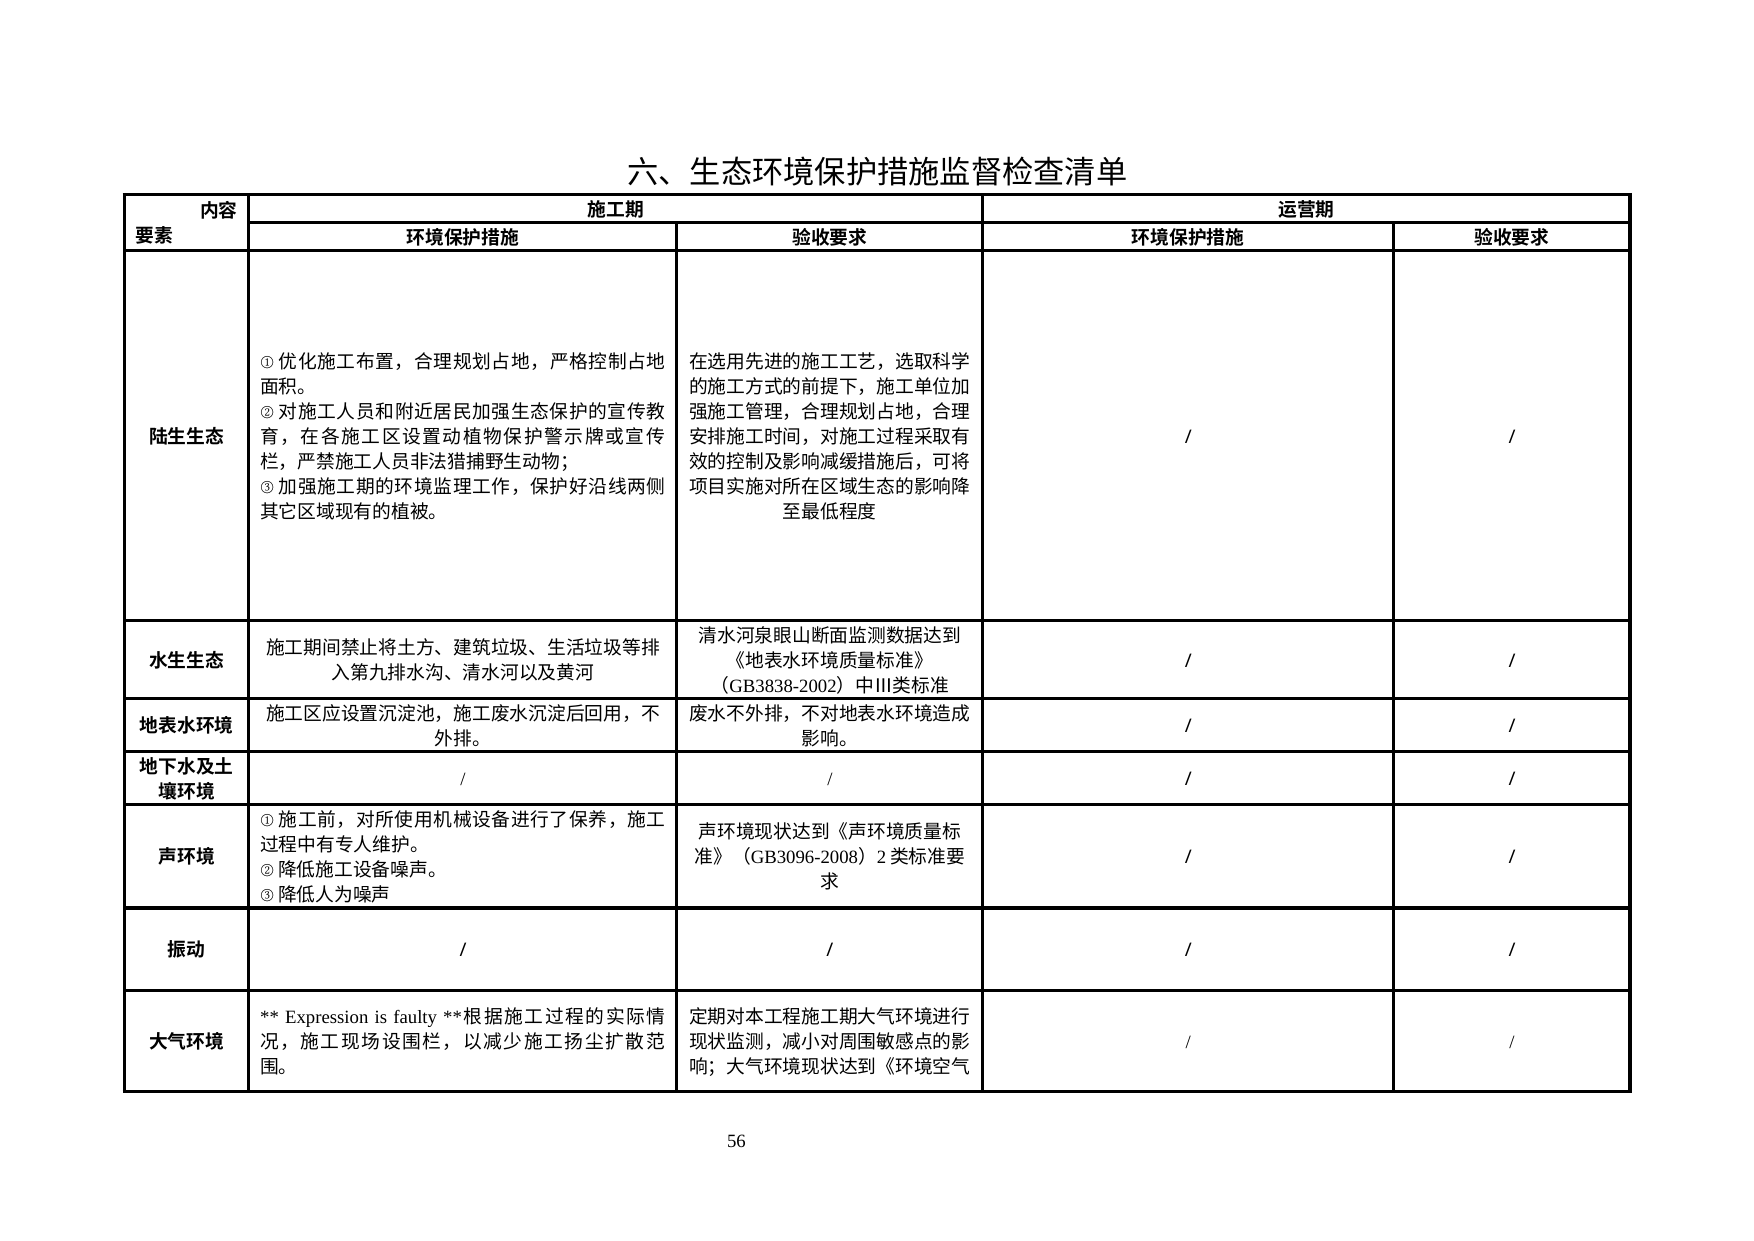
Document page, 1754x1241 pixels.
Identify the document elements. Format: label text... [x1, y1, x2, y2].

table_cell 废水不外排，不对地表水环境造成影响。 [678, 700, 981, 750]
table_cell 地下水及土壤环境 [126, 753, 247, 803]
table_cell 大气环境 [126, 992, 247, 1089]
table_cell / [250, 910, 675, 989]
table_cell / [984, 252, 1392, 619]
table_cell / [1395, 700, 1628, 750]
table_cell 施工期间禁止将土方、建筑垃圾、生活垃圾等排入第九排水沟、清水河以及黄河 [250, 622, 675, 697]
table_cell 在选用先进的施工工艺，选取科学的施工方式的前提下，施工单位加强施工管理，合理规划占地，合理安排施工时间，对施工过程采取有效的控制及影响减缓措施后，可将项目实施对所在区域生态的影响降至最低程度 [678, 252, 981, 619]
table_cell 水生生态 [126, 622, 247, 697]
table_cell 验收要求 [1395, 224, 1628, 249]
table_cell 声环境 [126, 806, 247, 906]
table_cell 地表水环境 [126, 700, 247, 750]
table_cell / [984, 806, 1392, 906]
table_cell / [1395, 753, 1628, 803]
table_cell / [984, 992, 1392, 1089]
table_cell / [678, 910, 981, 989]
table_cell 声环境现状达到《声环境质量标准》（GB3096-2008）2类标准要求 [678, 806, 981, 906]
table_cell / [678, 753, 981, 803]
table_cell 环境保护措施 [250, 224, 675, 249]
table_cell / [1395, 806, 1628, 906]
table_cell 验收要求 [678, 224, 981, 249]
table_cell / [1395, 622, 1628, 697]
table_cell / [984, 700, 1392, 750]
text 六、生态环境保护措施监督检查清单 [177, 148, 1577, 193]
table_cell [678, 992, 981, 1089]
table_cell / [1395, 910, 1628, 989]
table_header 内容 要素 [126, 196, 247, 249]
table_cell 陆生生态 [126, 252, 247, 619]
table_cell / [1395, 252, 1628, 619]
table_cell / [984, 910, 1392, 989]
table_header 运营期 [984, 196, 1628, 221]
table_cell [250, 992, 675, 1089]
table_cell ①优化施工布置，合理规划占地，严格控制占地面积。 ②对施工人员和附近居民加强生态保护的宣传教育，在各施工区设置动植物保护警示牌或宣传栏，严禁施工人员非法猎捕野生动物； ③加强施工期的环境监理工作，保护好沿线两侧其它区域现有的植被。 [250, 252, 675, 619]
table_cell 环境保护措施 [984, 224, 1392, 249]
table_cell / [984, 753, 1392, 803]
table_cell / [1395, 992, 1628, 1089]
table_header 施工期 [250, 196, 981, 221]
table_cell 振动 [126, 910, 247, 989]
table_cell 施工区应设置沉淀池，施工废水沉淀后回用，不外排。 [250, 700, 675, 750]
table_cell / [984, 622, 1392, 697]
table_cell ①施工前，对所使用机械设备进行了保养，施工过程中有专人维护。 ②降低施工设备噪声。 ③降低人为噪声 [250, 806, 675, 906]
table_cell 清水河泉眼山断面监测数据达到《地表水环境质量标准》（GB3838-2002）中Ⅲ类标准 [678, 622, 981, 697]
table_cell / [250, 753, 675, 803]
